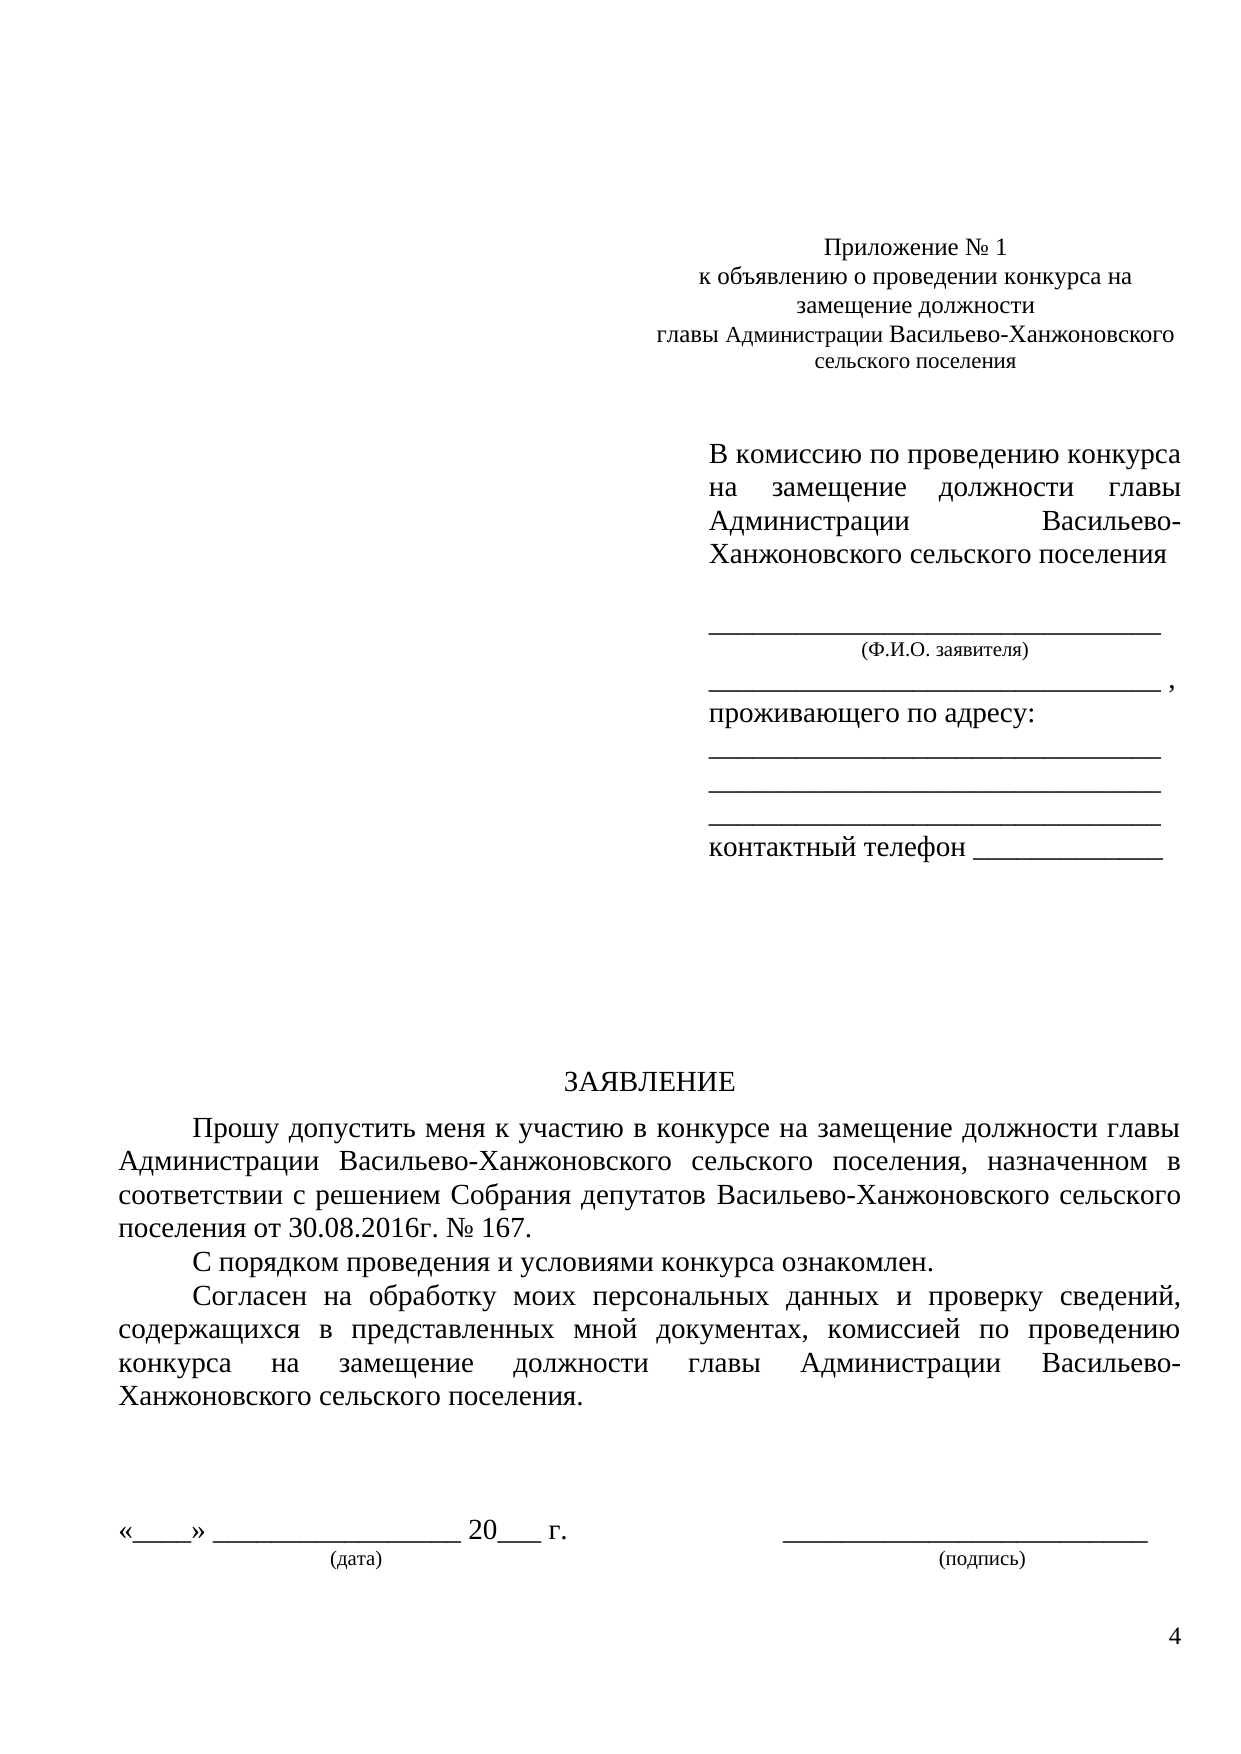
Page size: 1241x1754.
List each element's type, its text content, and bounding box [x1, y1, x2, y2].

text контактный телефон _____________ [709, 829, 1181, 863]
text Прошу допустить меня к участию в конкурсе на замещение должности главы Администрации Васильево-Ханжоновского сельского поселения, назначенном в соответствии с решением Собрания депутатов Васильево-Ханжоновского сельского поселения от 30.08.2016г. № 167. [118, 1110, 1181, 1244]
text «____» _________________ 20___ г. _________________________ [118, 1512, 1181, 1546]
text Приложение № 1 [650, 232, 1181, 261]
text В комиссию по проведению конкурса на замещение должности главы Администрации Васильево-Ханжоновского сельского поселения [709, 436, 1181, 570]
text к объявлению о проведении конкурса на замещение должности [650, 261, 1181, 319]
text (Ф.И.О. заявителя) [709, 637, 1181, 661]
text главы Администрации Васильево-Ханжоновского сельского поселения [650, 319, 1181, 374]
text С порядком проведения и условиями конкурса ознакомлен. [118, 1244, 1181, 1278]
text (дата) (подпись) [118, 1546, 1181, 1570]
text _______________________________ [709, 604, 1181, 637]
text Согласен на обработку моих персональных данных и проверку сведений, содержащихся в представленных мной документах, комиссией по проведению конкурса на замещение должности главы Администрации Васильево-Ханжоновского сельского поселения. [118, 1278, 1181, 1412]
text _______________________________ [709, 728, 1181, 762]
text _______________________________ , [709, 661, 1181, 695]
text проживающего по адресу: [709, 695, 1181, 728]
text ЗАЯВЛЕНИЕ [118, 1064, 1181, 1097]
text _______________________________ [709, 796, 1181, 829]
text _______________________________ [709, 762, 1181, 796]
